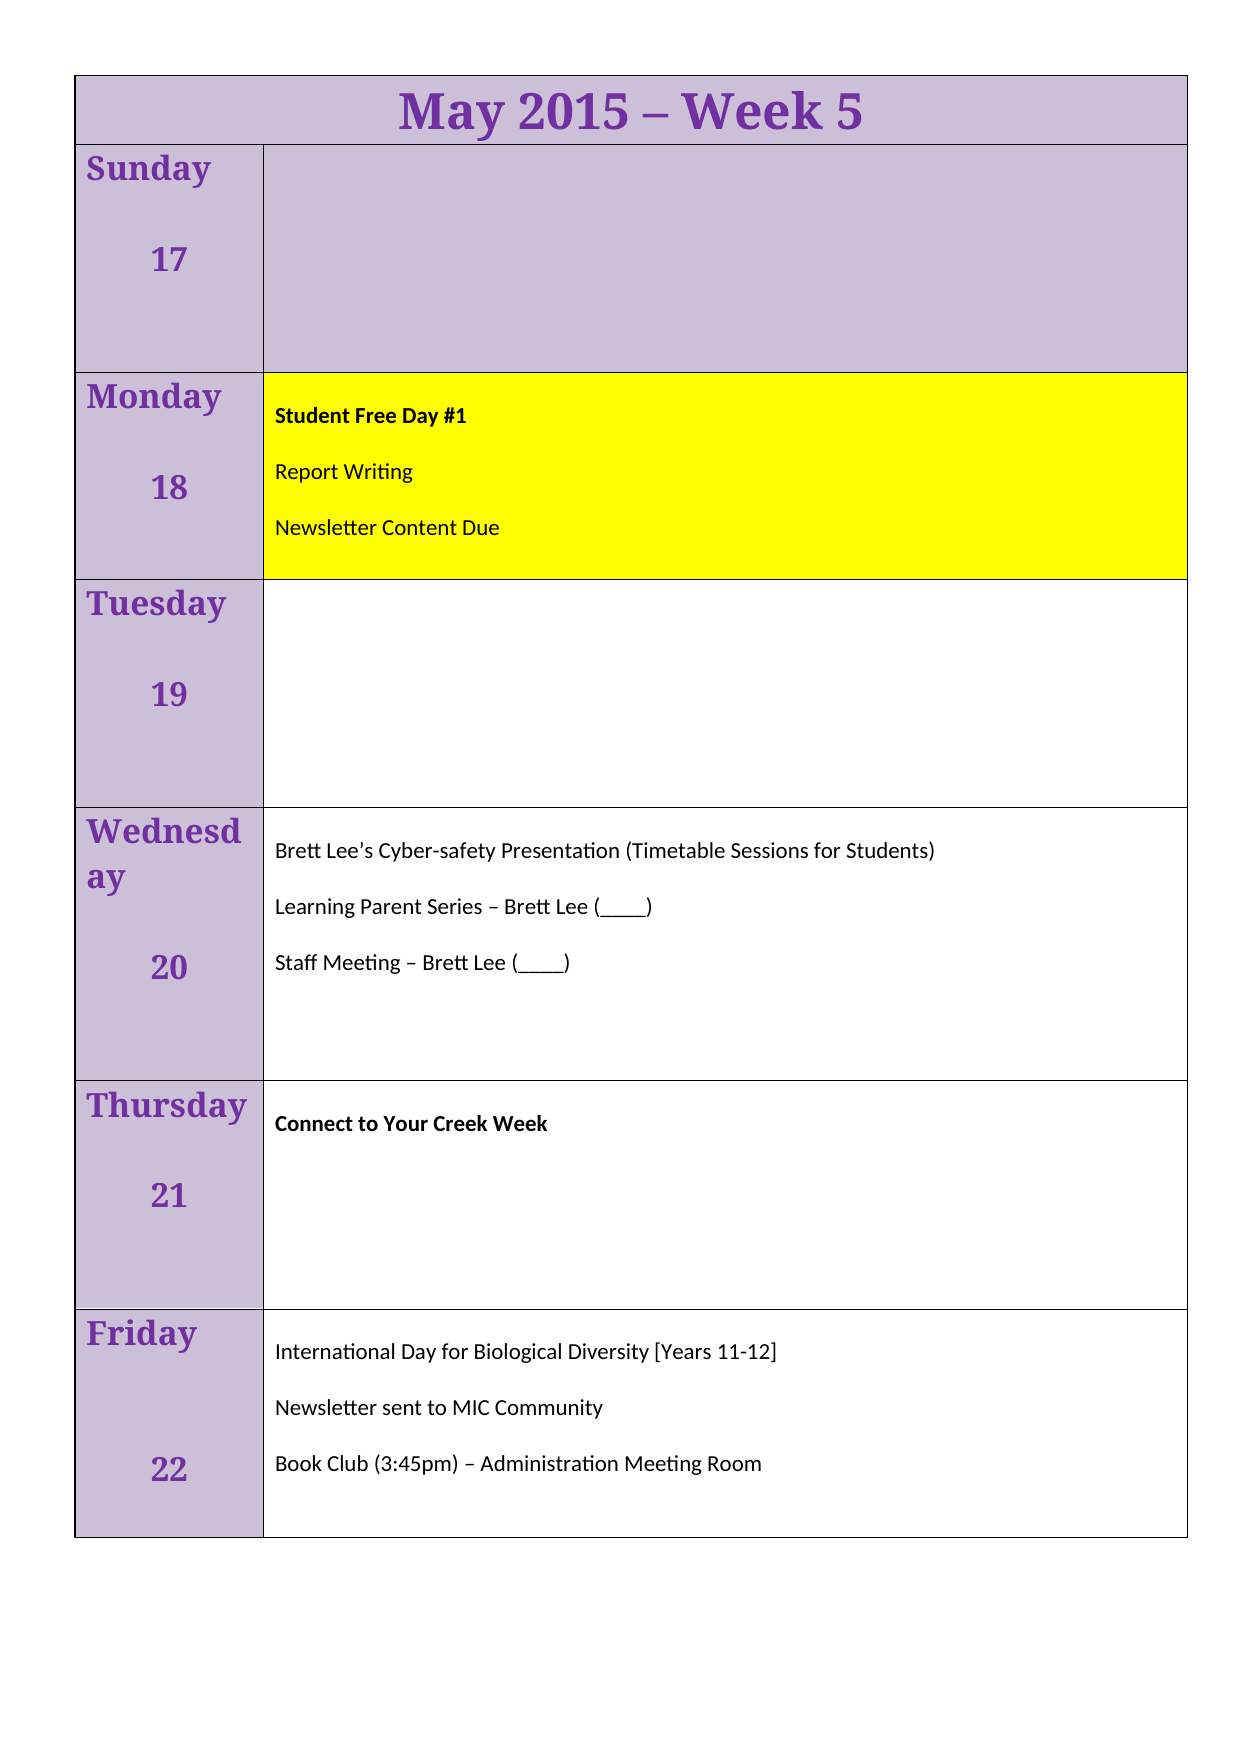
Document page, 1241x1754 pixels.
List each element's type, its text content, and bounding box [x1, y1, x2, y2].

table_cell Friday 22 [76, 1310, 263, 1537]
table_cell Wednesday 20 [76, 808, 263, 1080]
table_cell Sunday 17 [76, 145, 263, 372]
table_cell [264, 145, 1187, 372]
table_header May 2015 – Week 5 [76, 76, 1187, 144]
table_cell Tuesday 19 [76, 580, 263, 807]
table_cell Student Free Day #1 Report Writing Newsletter Content Due [264, 373, 1187, 579]
table_cell Thursday 21 [76, 1081, 263, 1308]
table_cell Brett Lee’s Cyber-safety Presentation (Timetable Sessions for Students) Learning Parent Series – Brett Lee (____) Staff Meeting – Brett Lee (____) [264, 808, 1187, 1080]
table_cell International Day for Biological Diversity [Years 11-12] Newsletter sent to MIC Community Book Club (3:45pm) – Administration Meeting Room [264, 1310, 1187, 1537]
table_cell Monday 18 [76, 373, 263, 579]
table_cell Connect to Your Creek Week [264, 1081, 1187, 1308]
table_cell [264, 580, 1187, 807]
